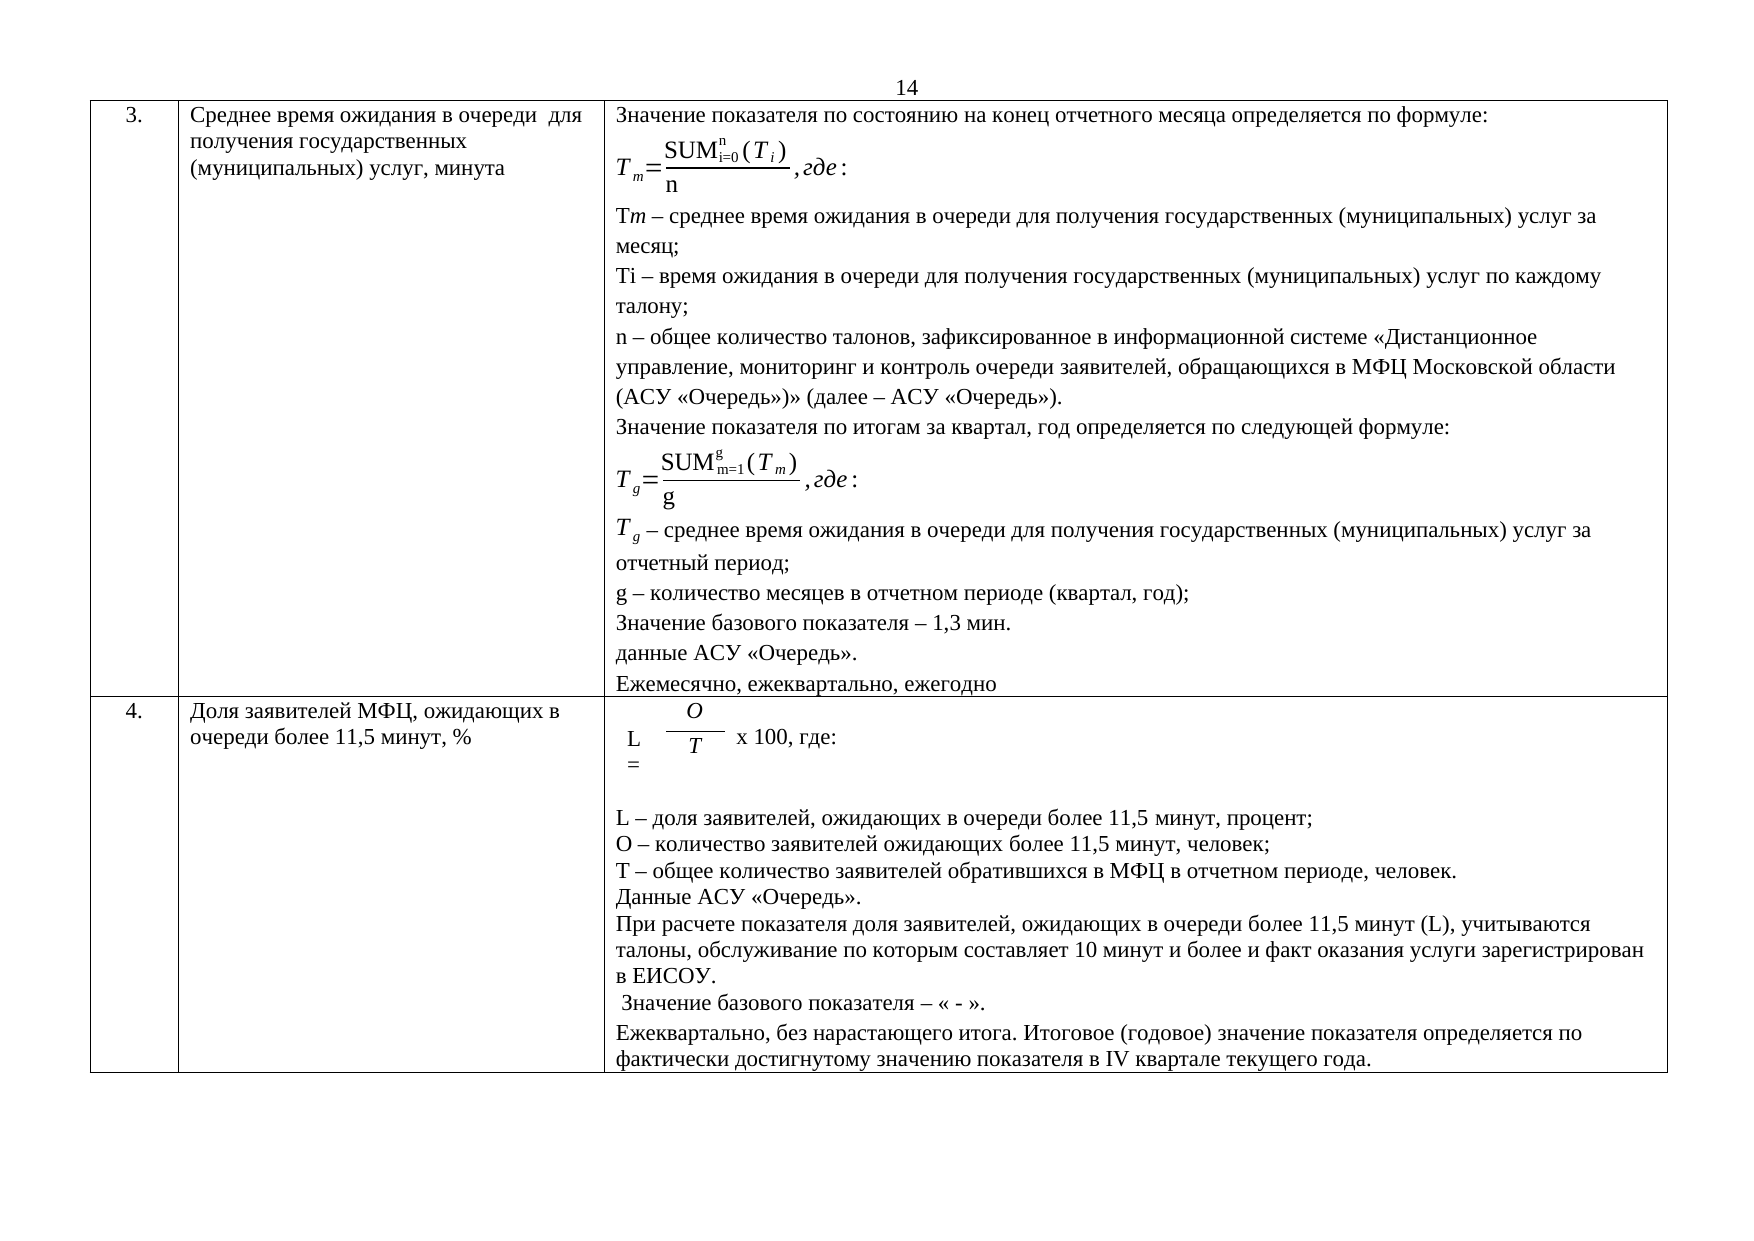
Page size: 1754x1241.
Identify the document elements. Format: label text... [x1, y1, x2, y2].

table_cell [91, 101, 178, 696]
table_cell Доля заявителей МФЦ, ожидающих в очереди более 11,5 минут, % [179, 697, 604, 1072]
table_cell Среднее время ожидания в очереди для получения государственных (муниципальных) услуг, минута [179, 101, 604, 696]
table_cell L – доля заявителей, ожидающих в очереди более 11,5 минут, процент; O – количество заявителей ожидающих более 11,5 минут, человек; T – общее количество заявителей обратившихся в МФЦ в отчетном периоде, человек. Данные АСУ «Очередь». При расчете показателя доля заявителей, ожидающих в очереди более 11,5 минут (L), учитываются талоны, обслуживание по которым составляет 10 минут и более и факт оказания услуги зарегистрирован в ЕИСОУ. Значение базового показателя – « - ». Ежеквартально, без нарастающего итога. Итоговое (годовое) значение показателя определяется по фактически достигнутому значению показателя в IV квартале текущего года. [605, 697, 1667, 1072]
table_cell [91, 697, 178, 1072]
table_cell Значение показателя по состоянию на конец отчетного месяца определяется по формуле: Тm – среднее время ожидания в очереди для получения государственных (муниципальных) услуг за месяц; Ti – время ожидания в очереди для получения государственных (муниципальных) услуг по каждому талону; n – общее количество талонов, зафиксированное в информационной системе «Дистанционное управление, мониторинг и контроль очереди заявителей, обращающихся в МФЦ Московской области (АСУ «Очередь»)» (далее – АСУ «Очередь»). Значение показателя по итогам за квартал, год определяется по следующей формуле: – среднее время ожидания в очереди для получения государственных (муниципальных) услуг за отчетный период; g – количество месяцев в отчетном периоде (квартал, год); Значение базового показателя – 1,3 мин. данные АСУ «Очередь». Ежемесячно, ежеквартально, ежегодно [605, 101, 1667, 696]
